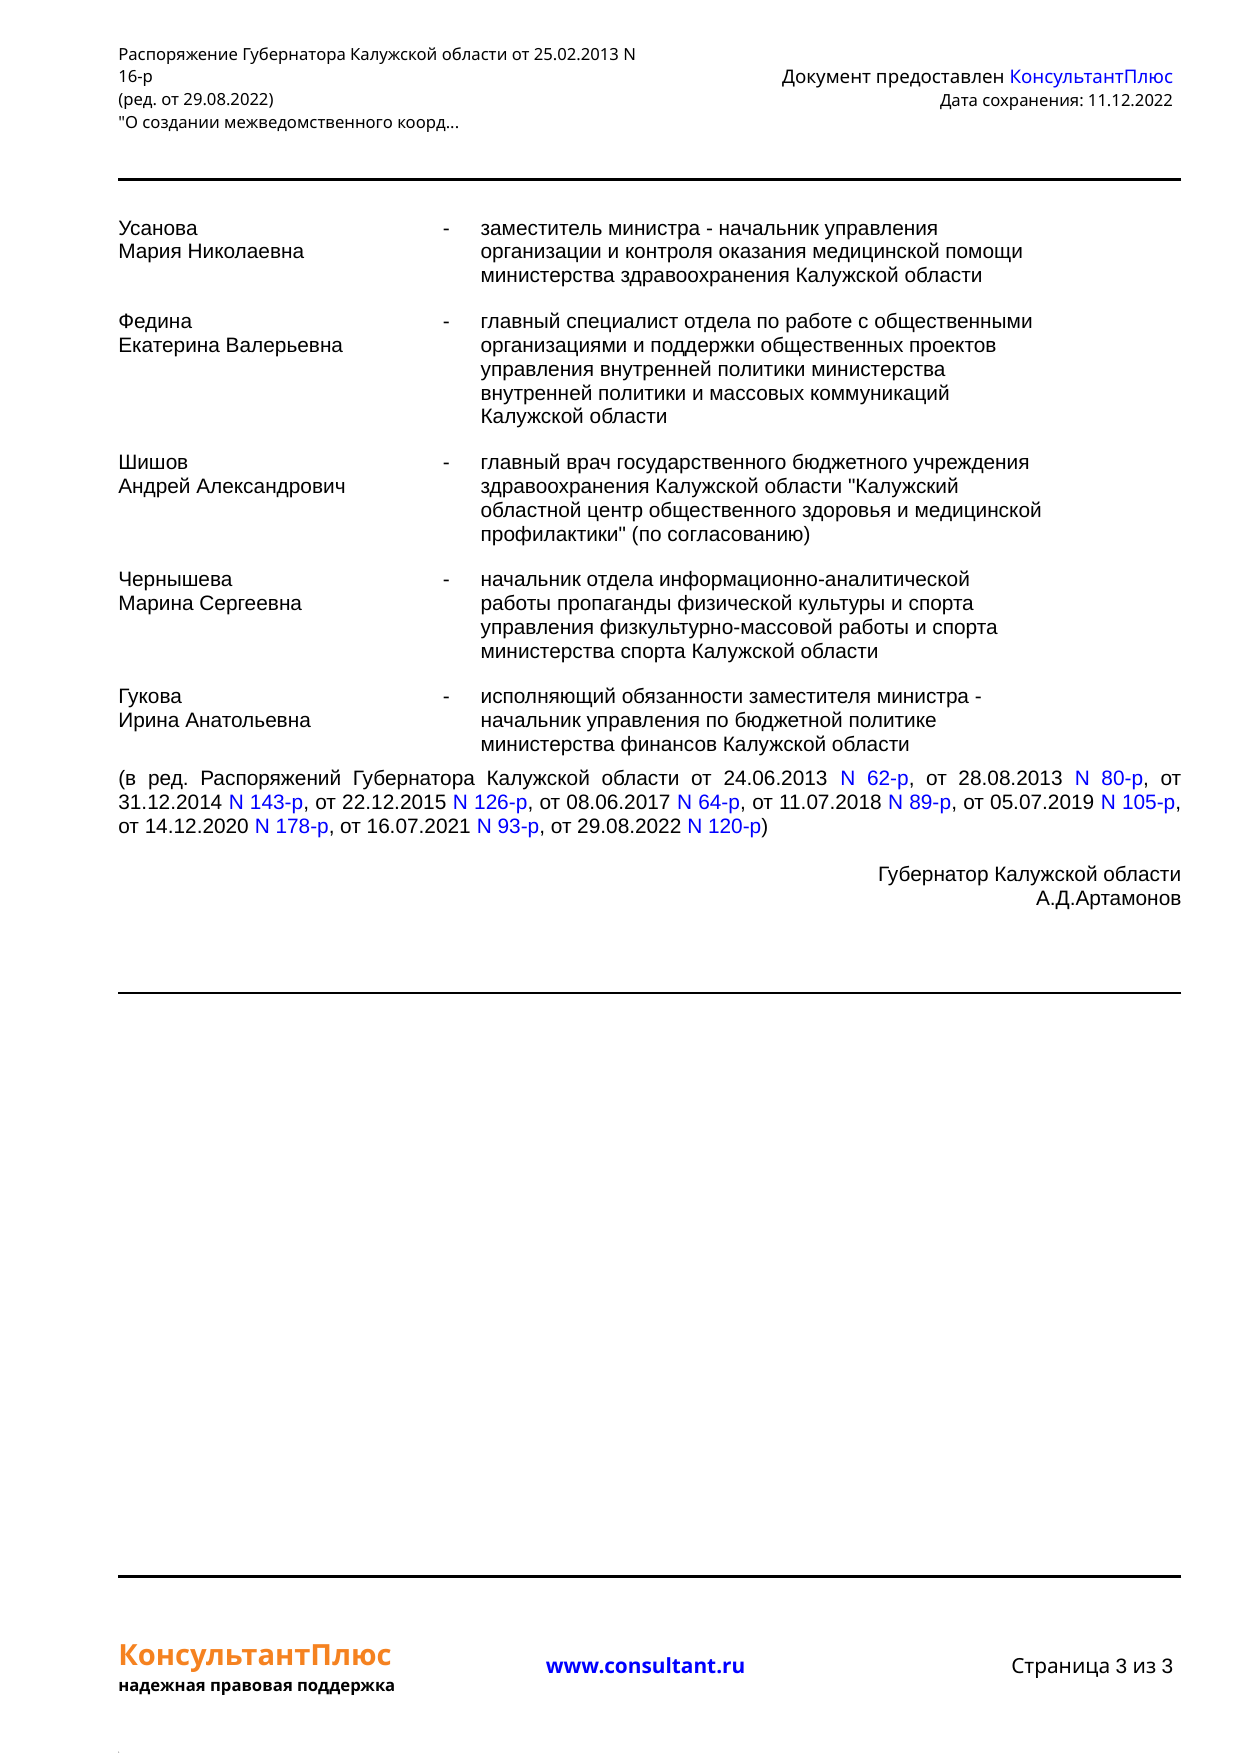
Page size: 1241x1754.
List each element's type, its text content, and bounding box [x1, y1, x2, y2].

table_cell - [436, 556, 474, 673]
table_cell начальник отдела информационно-аналитической работы пропаганды физической культуры и спорта управления физкультурно-массовой работы и спорта министерства спорта Калужской области [474, 556, 1053, 673]
table_cell главный специалист отдела по работе с общественными организациями и поддержки общественных проектов управления внутренней политики министерства внутренней политики и массовых коммуникаций Калужской области [474, 298, 1053, 439]
table_cell Гукова Ирина Анатольевна [112, 673, 436, 766]
table_cell Шишов Андрей Александрович [112, 439, 436, 556]
table_cell Усанова Мария Николаевна [112, 205, 436, 298]
table_cell главный врач государственного бюджетного учреждения здравоохранения Калужской области "Калужский областной центр общественного здоровья и медицинской профилактики" (по согласованию) [474, 439, 1053, 556]
table_cell заместитель министра - начальник управления организации и контроля оказания медицинской помощи министерства здравоохранения Калужской области [474, 205, 1053, 298]
table_cell - [436, 205, 474, 298]
table_cell Федина Екатерина Валерьевна [112, 298, 436, 439]
table_cell - [436, 298, 474, 439]
table_cell - [436, 439, 474, 556]
table_cell Чернышева Марина Сергеевна [112, 556, 436, 673]
text Губернатор Калужской области [118, 862, 1181, 886]
table_cell - [436, 673, 474, 766]
text (в ред. Распоряжений Губернатора Калужской области от 24.06.2013 N 62-р, от 28.08.2013 N 80-р, от 31.12.2014 N 143-р, от 22.12.2015 N 126-р, от 08.06.2017 N 64-р, от 11.07.2018 N 89-р, от 05.07.2019 N 105-р, от 14.12.2020 N 178-р, от 16.07.2021 N 93-р, от 29.08.2022 N 120-р) [118, 766, 1181, 838]
text А.Д.Артамонов [118, 886, 1181, 910]
table_cell исполняющий обязанности заместителя министра - начальник управления по бюджетной политике министерства финансов Калужской области [474, 673, 1053, 766]
